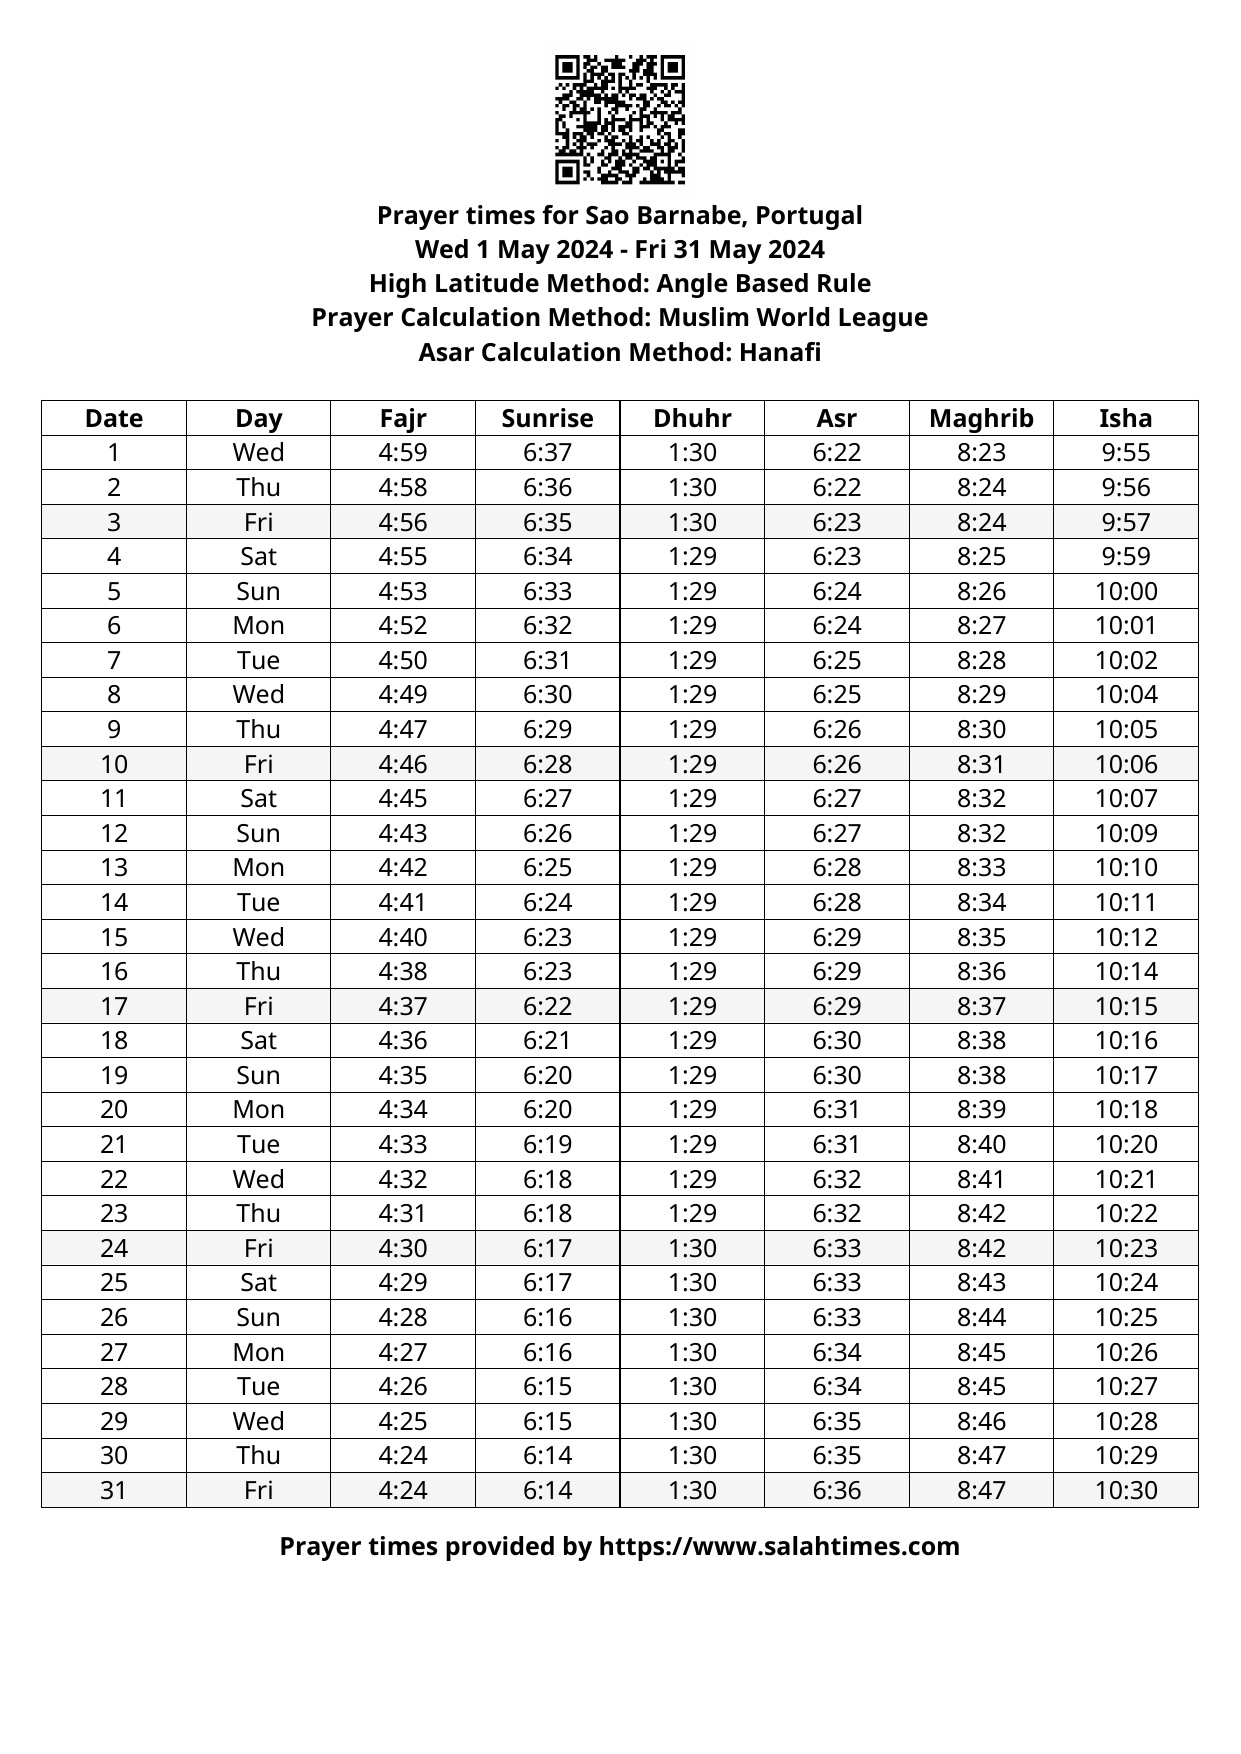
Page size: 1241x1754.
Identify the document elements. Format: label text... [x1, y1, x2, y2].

table_cell Thu [187, 712, 330, 746]
text Prayer times for Sao Barnabe, Portugal [42, 198, 1198, 232]
table_cell 6:20 [476, 1093, 619, 1126]
table_cell 10:05 [1054, 712, 1198, 746]
table_cell 6:23 [765, 505, 909, 538]
table_cell 10:02 [1054, 643, 1198, 677]
table_cell 24 [42, 1231, 186, 1264]
table_cell Thu [187, 1196, 330, 1230]
table_cell 4:50 [331, 643, 475, 677]
text Asar Calculation Method: Hanafi [42, 334, 1198, 368]
table_cell 8:47 [910, 1473, 1053, 1507]
text Prayer times provided by https://www.salahtimes.com [42, 1528, 1198, 1563]
table_cell 1:29 [621, 643, 764, 677]
table_cell 6:14 [476, 1439, 619, 1472]
table_cell 1:30 [621, 1404, 764, 1437]
table_cell Wed [187, 920, 330, 953]
table_cell 7 [42, 643, 186, 677]
table_cell 6:24 [765, 609, 909, 642]
table_cell 10:15 [1054, 989, 1198, 1022]
table_cell 4:32 [331, 1162, 475, 1195]
table_cell 6:31 [765, 1093, 909, 1126]
table_cell 1:30 [621, 436, 764, 469]
table_cell Fri [187, 1473, 330, 1507]
table_cell 4:33 [331, 1127, 475, 1161]
table_cell 6:28 [476, 747, 619, 780]
table_cell 10:24 [1054, 1266, 1198, 1299]
table_cell 6:27 [476, 781, 619, 815]
table_cell 20 [42, 1093, 186, 1126]
table_cell 13 [42, 851, 186, 884]
table_cell 8:44 [910, 1300, 1053, 1334]
table_cell 4:31 [331, 1196, 475, 1230]
table_cell 6:28 [765, 851, 909, 884]
table_cell 4:45 [331, 781, 475, 815]
table_cell 4:56 [331, 505, 475, 538]
table_cell Sat [187, 781, 330, 815]
table_cell 8:32 [910, 816, 1053, 849]
table_cell 4:28 [331, 1300, 475, 1334]
table_cell 10:23 [1054, 1231, 1198, 1264]
table_cell 1:29 [621, 678, 764, 711]
table_cell 4:40 [331, 920, 475, 953]
table_cell 1:29 [621, 539, 764, 573]
table_cell 10:27 [1054, 1369, 1198, 1403]
table_cell 10:14 [1054, 954, 1198, 988]
table_header Fajr [331, 401, 475, 434]
table_cell 8:37 [910, 989, 1053, 1022]
table_cell Mon [187, 1335, 330, 1368]
table_cell 2 [42, 470, 186, 504]
table_cell 8:45 [910, 1369, 1053, 1403]
table_cell Fri [187, 505, 330, 538]
table_cell Tue [187, 1369, 330, 1403]
table_cell 6:24 [765, 574, 909, 607]
table_cell 10:17 [1054, 1058, 1198, 1092]
table_cell 6:23 [476, 920, 619, 953]
table_header Isha [1054, 401, 1198, 434]
table_cell 10:21 [1054, 1162, 1198, 1195]
table_cell 6:16 [476, 1335, 619, 1368]
table_cell 8:26 [910, 574, 1053, 607]
table_cell 1:29 [621, 747, 764, 780]
table_cell 19 [42, 1058, 186, 1092]
table_cell 6:25 [765, 678, 909, 711]
table_cell 16 [42, 954, 186, 988]
table_cell 8:43 [910, 1266, 1053, 1299]
table_cell 8:36 [910, 954, 1053, 988]
table_cell 6:32 [765, 1196, 909, 1230]
table_cell 8:42 [910, 1231, 1053, 1264]
table_cell 10:11 [1054, 885, 1198, 919]
text Prayer Calculation Method: Muslim World League [42, 300, 1198, 334]
table_cell 1:29 [621, 574, 764, 607]
table_cell 4:37 [331, 989, 475, 1022]
table_cell 6:26 [765, 712, 909, 746]
table_cell 1:29 [621, 1127, 764, 1161]
table_cell 1:29 [621, 954, 764, 988]
table_header Asr [765, 401, 909, 434]
table_cell 6:35 [765, 1404, 909, 1437]
table_cell 11 [42, 781, 186, 815]
table_cell Wed [187, 1404, 330, 1437]
table_cell 10 [42, 747, 186, 780]
table_header Maghrib [910, 401, 1053, 434]
table_cell 10:22 [1054, 1196, 1198, 1230]
table_cell 1:30 [621, 1369, 764, 1403]
table_cell 4:58 [331, 470, 475, 504]
table_cell 1:29 [621, 1058, 764, 1092]
table_cell 8:32 [910, 781, 1053, 815]
table_cell 1:29 [621, 609, 764, 642]
table_cell 6:29 [765, 954, 909, 988]
table_cell Sat [187, 1266, 330, 1299]
table_cell 1:29 [621, 851, 764, 884]
table_cell 10:00 [1054, 574, 1198, 607]
table_cell 1:29 [621, 781, 764, 815]
table_cell 9:56 [1054, 470, 1198, 504]
table_cell 21 [42, 1127, 186, 1161]
table_cell 8:38 [910, 1058, 1053, 1092]
table_cell Wed [187, 678, 330, 711]
table_cell 6:26 [476, 816, 619, 849]
table_header Dhuhr [621, 401, 764, 434]
table_cell 8:25 [910, 539, 1053, 573]
table_cell 1:29 [621, 989, 764, 1022]
table_cell 10:06 [1054, 747, 1198, 780]
table_cell 4:49 [331, 678, 475, 711]
table_cell 6:33 [476, 574, 619, 607]
table_cell 10:18 [1054, 1093, 1198, 1126]
table_cell 4:24 [331, 1473, 475, 1507]
table_cell 14 [42, 885, 186, 919]
table_cell 1:30 [621, 505, 764, 538]
table_cell 6:29 [765, 989, 909, 1022]
table_cell 6:17 [476, 1266, 619, 1299]
table_cell Mon [187, 609, 330, 642]
table_cell 10:09 [1054, 816, 1198, 849]
table_cell 6:29 [476, 712, 619, 746]
table_cell 1 [42, 436, 186, 469]
table_cell 8:47 [910, 1439, 1053, 1472]
table_cell 8:31 [910, 747, 1053, 780]
table_cell 8:24 [910, 470, 1053, 504]
table_cell 8:39 [910, 1093, 1053, 1126]
table_cell 31 [42, 1473, 186, 1507]
table_cell 6:14 [476, 1473, 619, 1507]
table_cell Sat [187, 539, 330, 573]
table_cell 6:23 [765, 539, 909, 573]
table_cell 10:07 [1054, 781, 1198, 815]
table_cell 6:25 [765, 643, 909, 677]
table_cell 6:27 [765, 781, 909, 815]
table_cell 1:30 [621, 1473, 764, 1507]
picture [542, 41, 699, 198]
table_cell 8:30 [910, 712, 1053, 746]
table_cell 4:30 [331, 1231, 475, 1264]
table_cell 25 [42, 1266, 186, 1299]
table_cell 1:29 [621, 1093, 764, 1126]
table_cell 6:26 [765, 747, 909, 780]
table_cell 6:37 [476, 436, 619, 469]
table_header Day [187, 401, 330, 434]
table_cell 6:35 [765, 1439, 909, 1472]
table_cell 29 [42, 1404, 186, 1437]
table_cell 6:24 [476, 885, 619, 919]
table_cell 4:29 [331, 1266, 475, 1299]
table_cell Sat [187, 1024, 330, 1057]
table_cell 8 [42, 678, 186, 711]
table_cell 4:24 [331, 1439, 475, 1472]
table_cell 1:30 [621, 1231, 764, 1264]
table_cell Fri [187, 989, 330, 1022]
table_cell 6:18 [476, 1196, 619, 1230]
table_cell 6:30 [765, 1024, 909, 1057]
text High Latitude Method: Angle Based Rule [42, 266, 1198, 300]
table_cell 6:28 [765, 885, 909, 919]
table_cell 6:22 [765, 436, 909, 469]
table_cell 4:47 [331, 712, 475, 746]
table_cell Fri [187, 747, 330, 780]
table_cell 17 [42, 989, 186, 1022]
table_cell 8:38 [910, 1024, 1053, 1057]
table_cell 8:45 [910, 1335, 1053, 1368]
table_cell 4:43 [331, 816, 475, 849]
table_cell 4:55 [331, 539, 475, 573]
table_cell 4:53 [331, 574, 475, 607]
table_cell 4:46 [331, 747, 475, 780]
table_cell 4:38 [331, 954, 475, 988]
table_cell 6:18 [476, 1162, 619, 1195]
table_cell 18 [42, 1024, 186, 1057]
table_cell 22 [42, 1162, 186, 1195]
table_cell 6:32 [765, 1162, 909, 1195]
table_cell 9:55 [1054, 436, 1198, 469]
table_cell 1:29 [621, 920, 764, 953]
table_cell 6:34 [765, 1369, 909, 1403]
table_cell 10:26 [1054, 1335, 1198, 1368]
table_cell 27 [42, 1335, 186, 1368]
table_cell 10:28 [1054, 1404, 1198, 1437]
table_cell 6:29 [765, 920, 909, 953]
table_cell 1:29 [621, 1196, 764, 1230]
table_cell 10:12 [1054, 920, 1198, 953]
table_cell 6:23 [476, 954, 619, 988]
table_cell 8:46 [910, 1404, 1053, 1437]
table_cell Sun [187, 816, 330, 849]
table_cell 6:21 [476, 1024, 619, 1057]
table_cell 6:36 [765, 1473, 909, 1507]
table_cell 1:29 [621, 1162, 764, 1195]
table_cell 6:33 [765, 1231, 909, 1264]
table_cell 6:16 [476, 1300, 619, 1334]
table_cell 6:20 [476, 1058, 619, 1092]
table_cell 10:29 [1054, 1439, 1198, 1472]
table_cell 1:29 [621, 1024, 764, 1057]
table_cell 6:30 [476, 678, 619, 711]
table_cell 10:20 [1054, 1127, 1198, 1161]
table_cell 6:33 [765, 1266, 909, 1299]
table_cell Mon [187, 1093, 330, 1126]
table_cell 6:34 [476, 539, 619, 573]
table_cell Wed [187, 1162, 330, 1195]
table_cell 6:22 [476, 989, 619, 1022]
table_cell Sun [187, 1300, 330, 1334]
table_header Date [42, 401, 186, 434]
table_cell 1:29 [621, 712, 764, 746]
table_cell 5 [42, 574, 186, 607]
table_cell 10:04 [1054, 678, 1198, 711]
table_cell Tue [187, 885, 330, 919]
table_cell 9:57 [1054, 505, 1198, 538]
table_cell 9 [42, 712, 186, 746]
table_cell Thu [187, 1439, 330, 1472]
table_cell 6:34 [765, 1335, 909, 1368]
table_cell 3 [42, 505, 186, 538]
table_cell 4:26 [331, 1369, 475, 1403]
table_cell 4 [42, 539, 186, 573]
table_cell Tue [187, 643, 330, 677]
table_cell 26 [42, 1300, 186, 1334]
table_cell 8:33 [910, 851, 1053, 884]
table_cell Fri [187, 1231, 330, 1264]
table_cell Tue [187, 1127, 330, 1161]
table_cell 1:29 [621, 885, 764, 919]
table_cell 1:29 [621, 816, 764, 849]
table_cell 6:25 [476, 851, 619, 884]
table_cell 10:16 [1054, 1024, 1198, 1057]
table_cell 12 [42, 816, 186, 849]
table_cell 6:31 [765, 1127, 909, 1161]
text Wed 1 May 2024 - Fri 31 May 2024 [42, 232, 1198, 266]
table_cell 4:25 [331, 1404, 475, 1437]
table_cell 4:52 [331, 609, 475, 642]
table_cell Mon [187, 851, 330, 884]
table_cell Wed [187, 436, 330, 469]
table_cell 1:30 [621, 470, 764, 504]
table_cell 4:41 [331, 885, 475, 919]
table_header Sunrise [476, 401, 619, 434]
table_cell 1:30 [621, 1439, 764, 1472]
table_cell 8:42 [910, 1196, 1053, 1230]
table_cell Sun [187, 1058, 330, 1092]
table_cell 8:40 [910, 1127, 1053, 1161]
table_cell 23 [42, 1196, 186, 1230]
table_cell 30 [42, 1439, 186, 1472]
table_cell 6:36 [476, 470, 619, 504]
table_cell 6:33 [765, 1300, 909, 1334]
table_cell 4:36 [331, 1024, 475, 1057]
table_cell 4:59 [331, 436, 475, 469]
table_cell Thu [187, 470, 330, 504]
table_cell 6:17 [476, 1231, 619, 1264]
table_cell 6:22 [765, 470, 909, 504]
table_cell 6 [42, 609, 186, 642]
table_cell Thu [187, 954, 330, 988]
table_cell 10:25 [1054, 1300, 1198, 1334]
table_cell 10:30 [1054, 1473, 1198, 1507]
table_cell 6:35 [476, 505, 619, 538]
table_cell 8:23 [910, 436, 1053, 469]
table_cell 28 [42, 1369, 186, 1403]
table_cell 8:24 [910, 505, 1053, 538]
table_cell 8:27 [910, 609, 1053, 642]
table_cell 8:34 [910, 885, 1053, 919]
table_cell 6:32 [476, 609, 619, 642]
table_cell 10:10 [1054, 851, 1198, 884]
table_cell 8:28 [910, 643, 1053, 677]
table_cell 6:15 [476, 1404, 619, 1437]
table_cell 10:01 [1054, 609, 1198, 642]
table_cell 6:27 [765, 816, 909, 849]
table_cell 4:27 [331, 1335, 475, 1368]
table_cell 1:30 [621, 1335, 764, 1368]
table_cell 1:30 [621, 1300, 764, 1334]
table_cell 4:34 [331, 1093, 475, 1126]
table_cell 8:29 [910, 678, 1053, 711]
table_cell 9:59 [1054, 539, 1198, 573]
table_cell 6:31 [476, 643, 619, 677]
table_cell 6:15 [476, 1369, 619, 1403]
table_cell 6:19 [476, 1127, 619, 1161]
table_cell 4:35 [331, 1058, 475, 1092]
table_cell Sun [187, 574, 330, 607]
table_cell 8:41 [910, 1162, 1053, 1195]
table_cell 4:42 [331, 851, 475, 884]
table_cell 6:30 [765, 1058, 909, 1092]
table_cell 1:30 [621, 1266, 764, 1299]
table_cell 15 [42, 920, 186, 953]
table_cell 8:35 [910, 920, 1053, 953]
